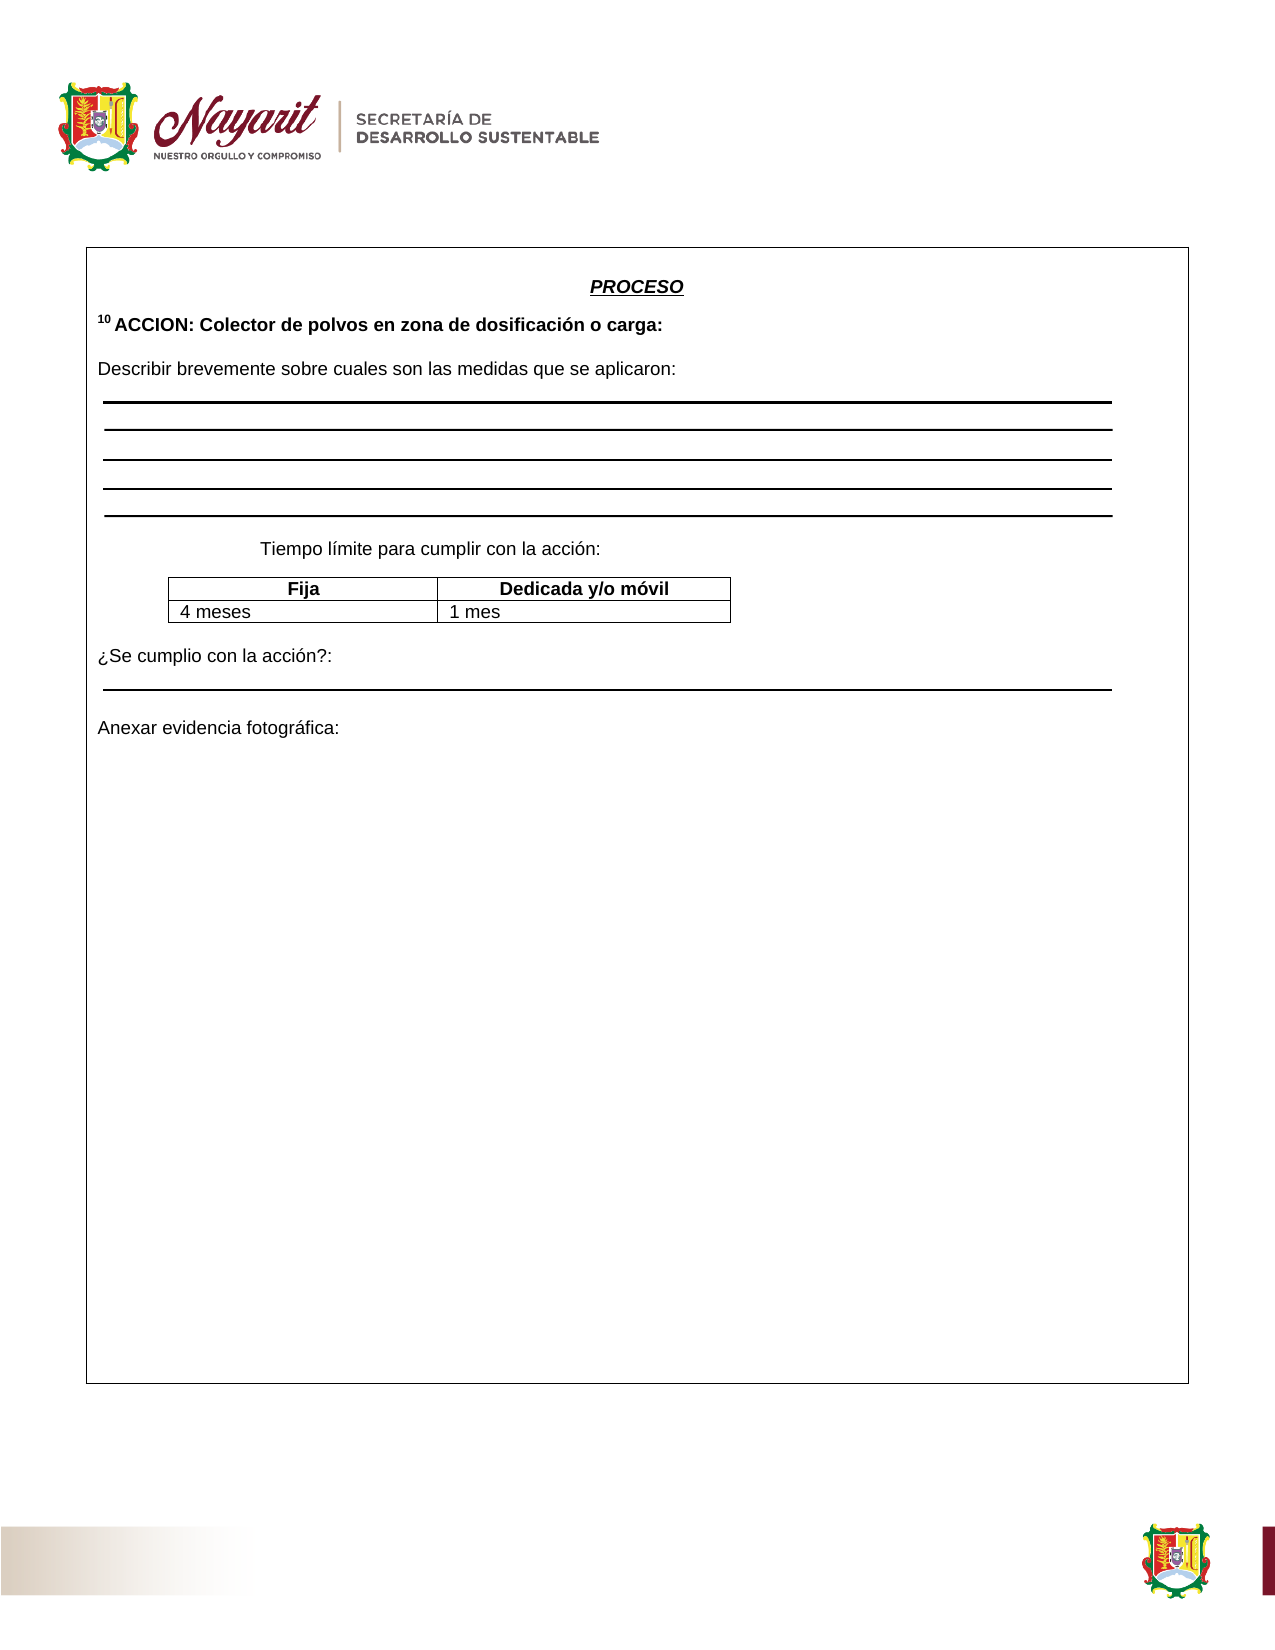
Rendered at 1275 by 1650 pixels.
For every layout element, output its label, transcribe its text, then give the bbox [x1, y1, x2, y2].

picture [1, 1, 1275, 1650]
table_header PROCESO 10 ACCION: Colector de polvos en zona de dosificación o carga: Describir brevemente sobre cuales son las medidas que se aplicaron: Tiempo límite para cumplir con la acción: ¿Se cumplio con la acción?: Anexar evidencia fotográfica: [87, 248, 1188, 1383]
